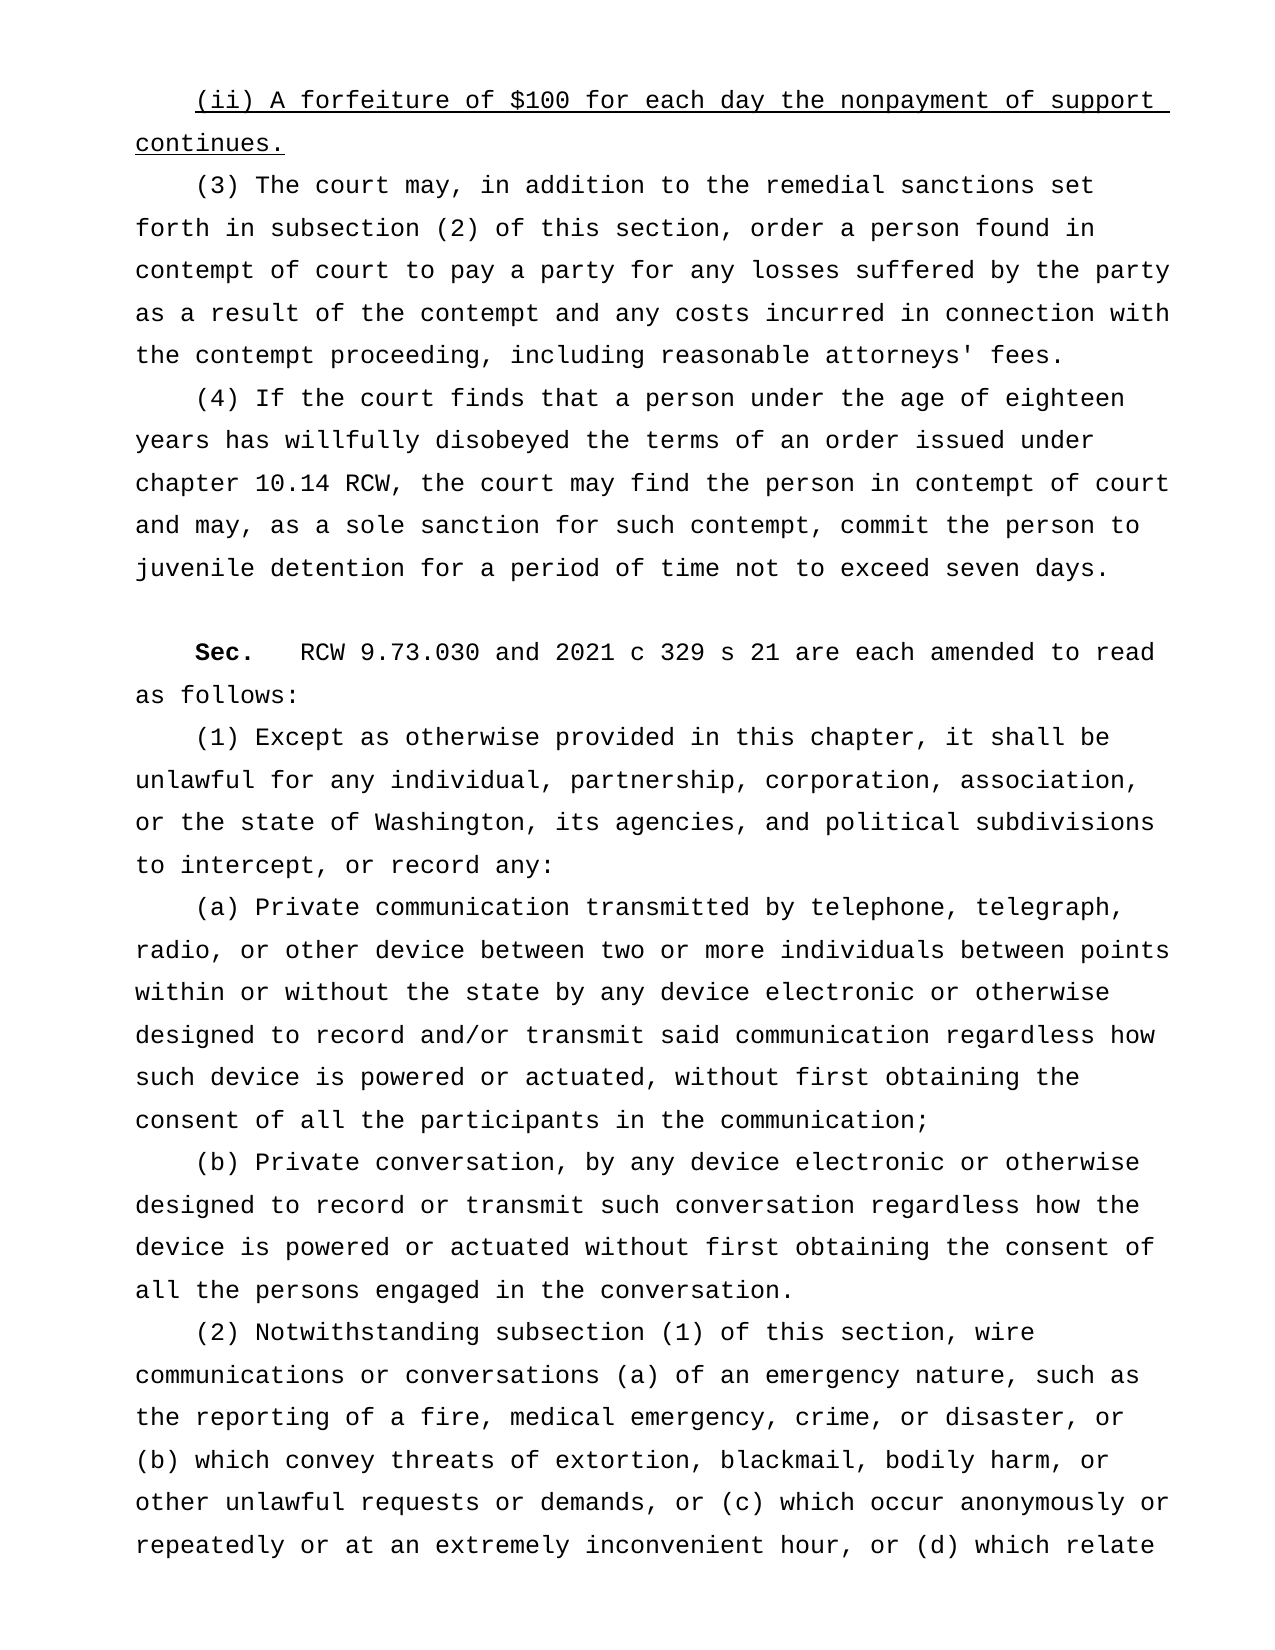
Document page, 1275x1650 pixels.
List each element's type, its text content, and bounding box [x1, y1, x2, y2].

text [135, 1307, 1170, 1562]
text (1) Except as otherwise provided in this chapter, it shall be unlawful for any individual, partnership, corporation, association, or the state of Washington, its agencies, and political subdivisions to intercept, or record any: [135, 712, 1170, 882]
text (4) If the court finds that a person under the age of eighteen years has willfully disobeyed the terms of an order issued under chapter 10.14 RCW, the court may find the person in contempt of court and may, as a sole sanction for such contempt, commit the person to juvenile detention for a period of time not to exceed seven days. [135, 372, 1170, 585]
text (b) Private conversation, by any device electronic or otherwise designed to record or transmit such conversation regardless how the device is powered or actuated without first obtaining the consent of all the persons engaged in the conversation. [135, 1137, 1170, 1307]
text (ii) A forfeiture of $100 for each day the nonpayment of support continues. [135, 75, 1170, 160]
text (a) Private communication transmitted by telephone, telegraph, radio, or other device between two or more individuals between points within or without the state by any device electronic or otherwise designed to record and/or transmit said communication regardless how such device is powered or actuated, without first obtaining the consent of all the participants in the communication; [135, 882, 1170, 1137]
text Sec. RCW 9.73.030 and 2021 c 329 s 21 are each amended to read as follows: [135, 627, 1170, 712]
text (3) The court may, in addition to the remedial sanctions set forth in subsection (2) of this section, order a person found in contempt of court to pay a party for any losses suffered by the party as a result of the contempt and any costs incurred in connection with the contempt proceeding, including reasonable attorneys' fees. [135, 160, 1170, 372]
